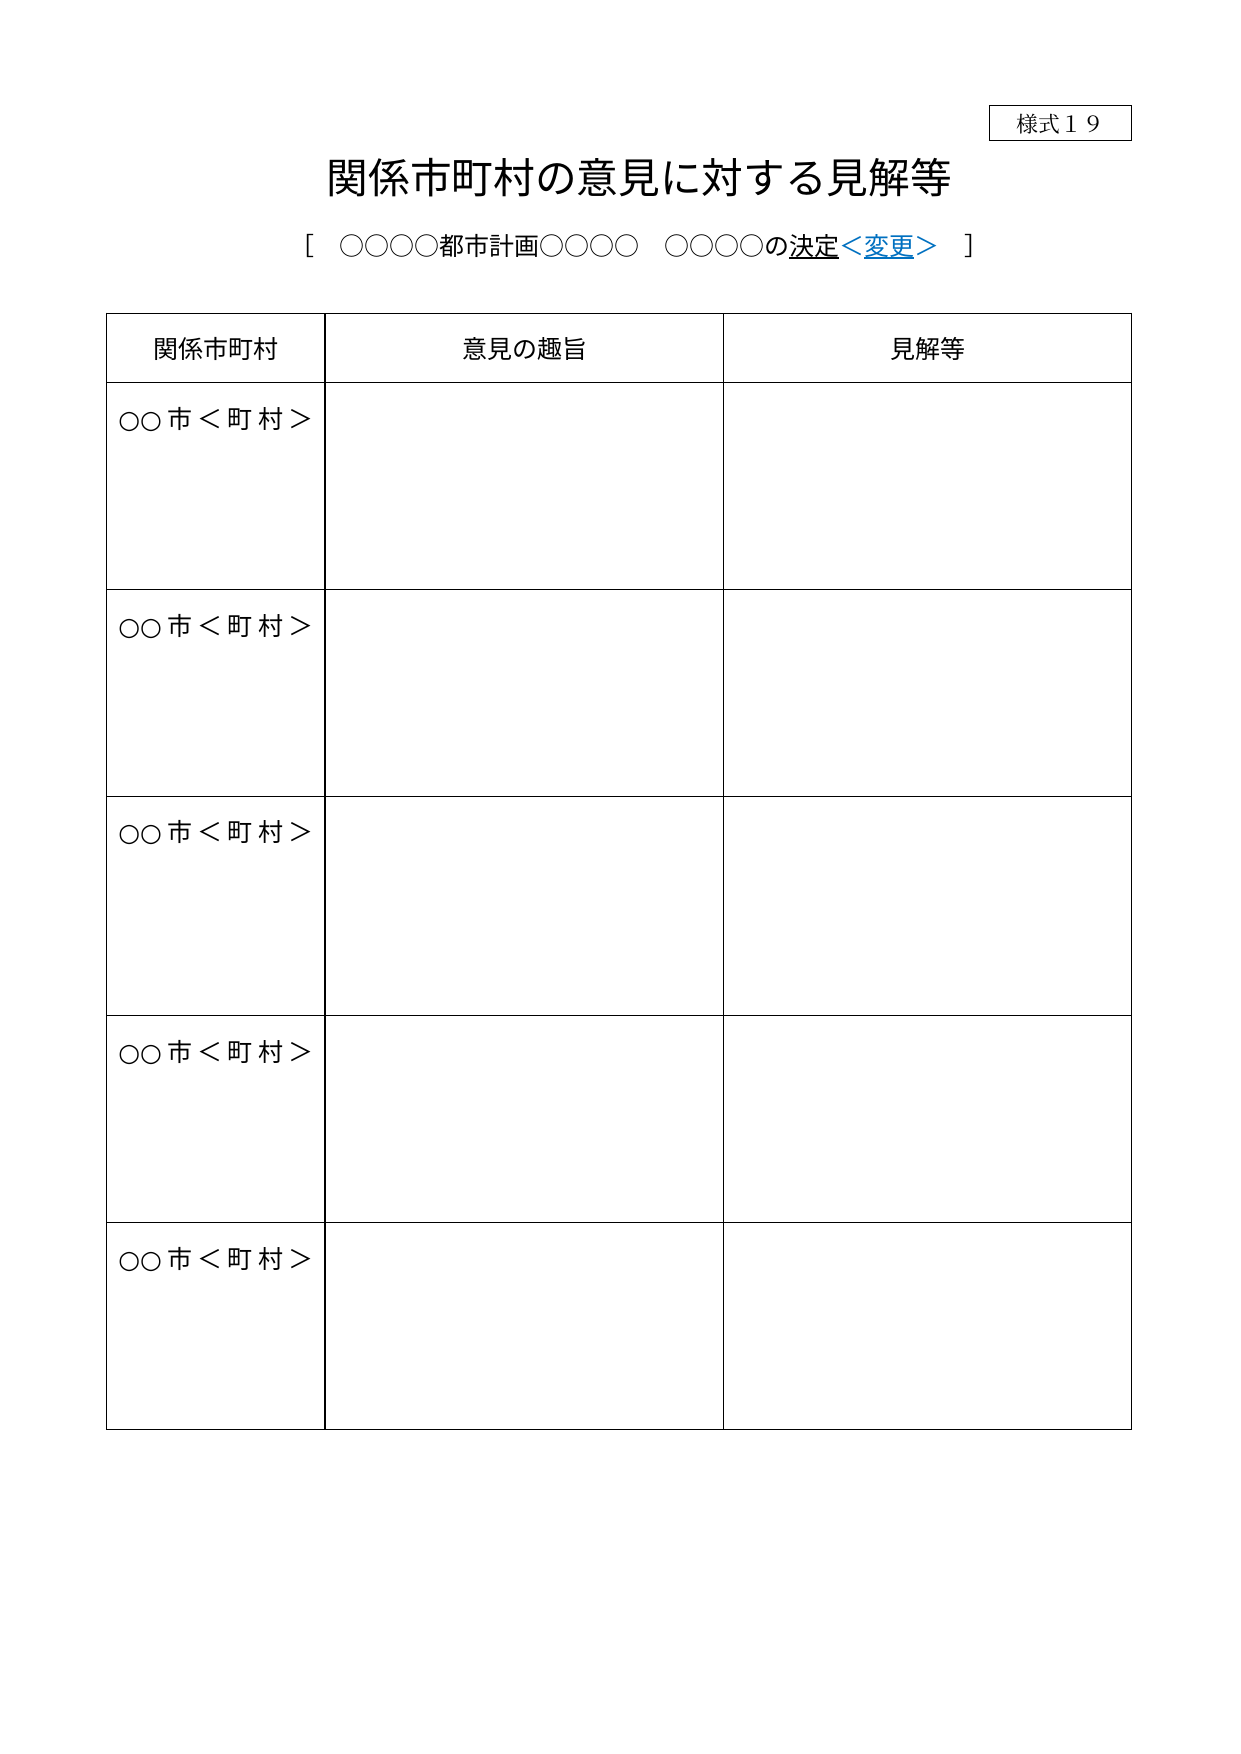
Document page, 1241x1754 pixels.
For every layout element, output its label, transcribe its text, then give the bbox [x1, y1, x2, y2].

table_cell ○○市＜町村＞ [107, 383, 324, 589]
table_cell [326, 1223, 723, 1428]
table_cell ○○市＜町村＞ [107, 1223, 324, 1428]
table_cell [724, 797, 1131, 1015]
table_header 意見の趣旨 [326, 314, 723, 382]
table_cell [724, 590, 1131, 796]
text ［ ○○○○都市計画○○○○ ○○○○の決定＜変更＞ ］ [118, 210, 1122, 278]
table_cell [326, 590, 723, 796]
text 関係市町村の意見に対する見解等 [118, 141, 1122, 210]
table_cell [326, 1016, 723, 1222]
table_header 見解等 [724, 314, 1131, 382]
table_cell ○○市＜町村＞ [107, 590, 324, 796]
table_cell [724, 1016, 1131, 1222]
table_cell ○○市＜町村＞ [107, 797, 324, 1015]
table_cell [724, 1223, 1131, 1428]
table_cell [724, 383, 1131, 589]
table_header 様式１９ [990, 106, 1131, 140]
table_cell ○○市＜町村＞ [107, 1016, 324, 1222]
table_header 関係市町村 [107, 314, 324, 382]
table_cell [326, 383, 723, 589]
table_cell [326, 797, 723, 1015]
